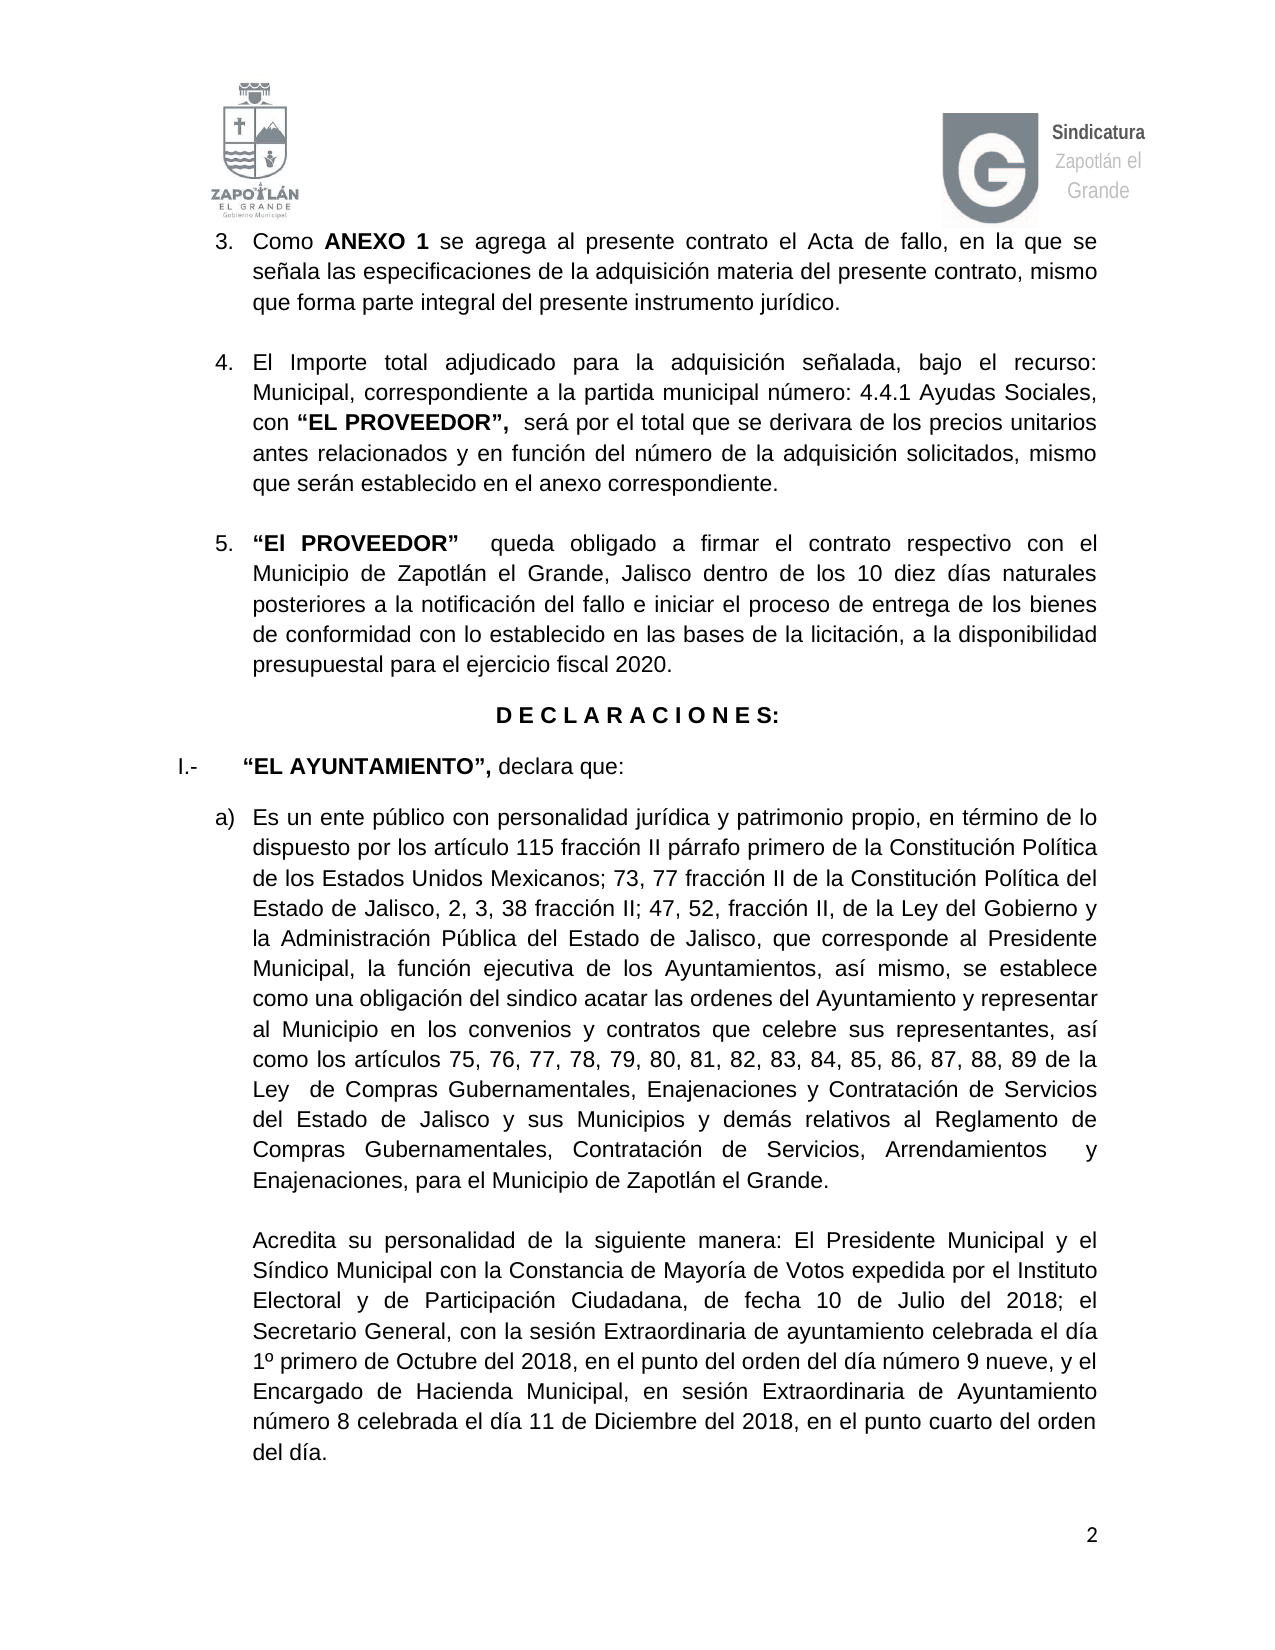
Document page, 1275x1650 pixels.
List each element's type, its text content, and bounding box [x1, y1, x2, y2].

picture [177, 73, 332, 228]
text D E C L A R A C I O N E S: [177, 702, 1098, 728]
text I.- “EL AYUNTAMIENTO”, declara que: [177, 753, 1098, 779]
list “El PROVEEDOR” queda obligado a firmar el contrato respectivo con el Municipio de Zapotlán el Grande, Jalisco dentro de los 10 diez días naturales posteriores a la notificación del fallo e iniciar el proceso de entrega de los bienes de conformidad con lo establecido en las bases de la licitación, a la disponibilidad presupuestal para el ejercicio fiscal 2020. [215, 530, 1098, 677]
list Es un ente público con personalidad jurídica y patrimonio propio, en término de lo dispuesto por los artículo 115 fracción II párrafo primero de la Constitución Política de los Estados Unidos Mexicanos; 73, 77 fracción II de la Constitución Política del Estado de Jalisco, 2, 3, 38 fracción II; 47, 52, fracción II, de la Ley del Gobierno y la Administración Pública del Estado de Jalisco, que corresponde al Presidente Municipal, la función ejecutiva de los Ayuntamientos, así mismo, se establece como una obligación del sindico acatar las ordenes del Ayuntamiento y representar al Municipio en los convenios y contratos que celebre sus representantes, así como los artículos 75, 76, 77, 78, 79, 80, 81, 82, 83, 84, 85, 86, 87, 88, 89 de la Ley de Compras Gubernamentales, Enajenaciones y Contratación de Servicios del Estado de Jalisco y sus Municipios y demás relativos al Reglamento de Compras Gubernamentales, Contratación de Servicios, Arrendamientos y Enajenaciones, para el Municipio de Zapotlán el Grande. [215, 804, 1098, 1193]
list El Importe total adjudicado para la adquisición señalada, bajo el recurso: Municipal, correspondiente a la partida municipal número: 4.4.1 Ayudas Sociales, con “EL PROVEEDOR”, será por el total que se derivara de los precios unitarios antes relacionados y en función del número de la adquisición solicitados, mismo que serán establecido en el anexo correspondiente. [215, 349, 1098, 496]
picture [942, 113, 1039, 228]
list Acredita su personalidad de la siguiente manera: El Presidente Municipal y el Síndico Municipal con la Constancia de Mayoría de Votos expedida por el Instituto Electoral y de Participación Ciudadana, de fecha 10 de Julio del 2018; el Secretario General, con la sesión Extraordinaria de ayuntamiento celebrada el día 1º primero de Octubre del 2018, en el punto del orden del día número 9 nueve, y el Encargado de Hacienda Municipal, en sesión Extraordinaria de Ayuntamiento número 8 celebrada el día 11 de Diciembre del 2018, en el punto cuarto del orden del día. [252, 1227, 1098, 1465]
list Como ANEXO 1 se agrega al presente contrato el Acta de fallo, en la que se señala las especificaciones de la adquisición materia del presente contrato, mismo que forma parte integral del presente instrumento jurídico. [215, 228, 1098, 315]
